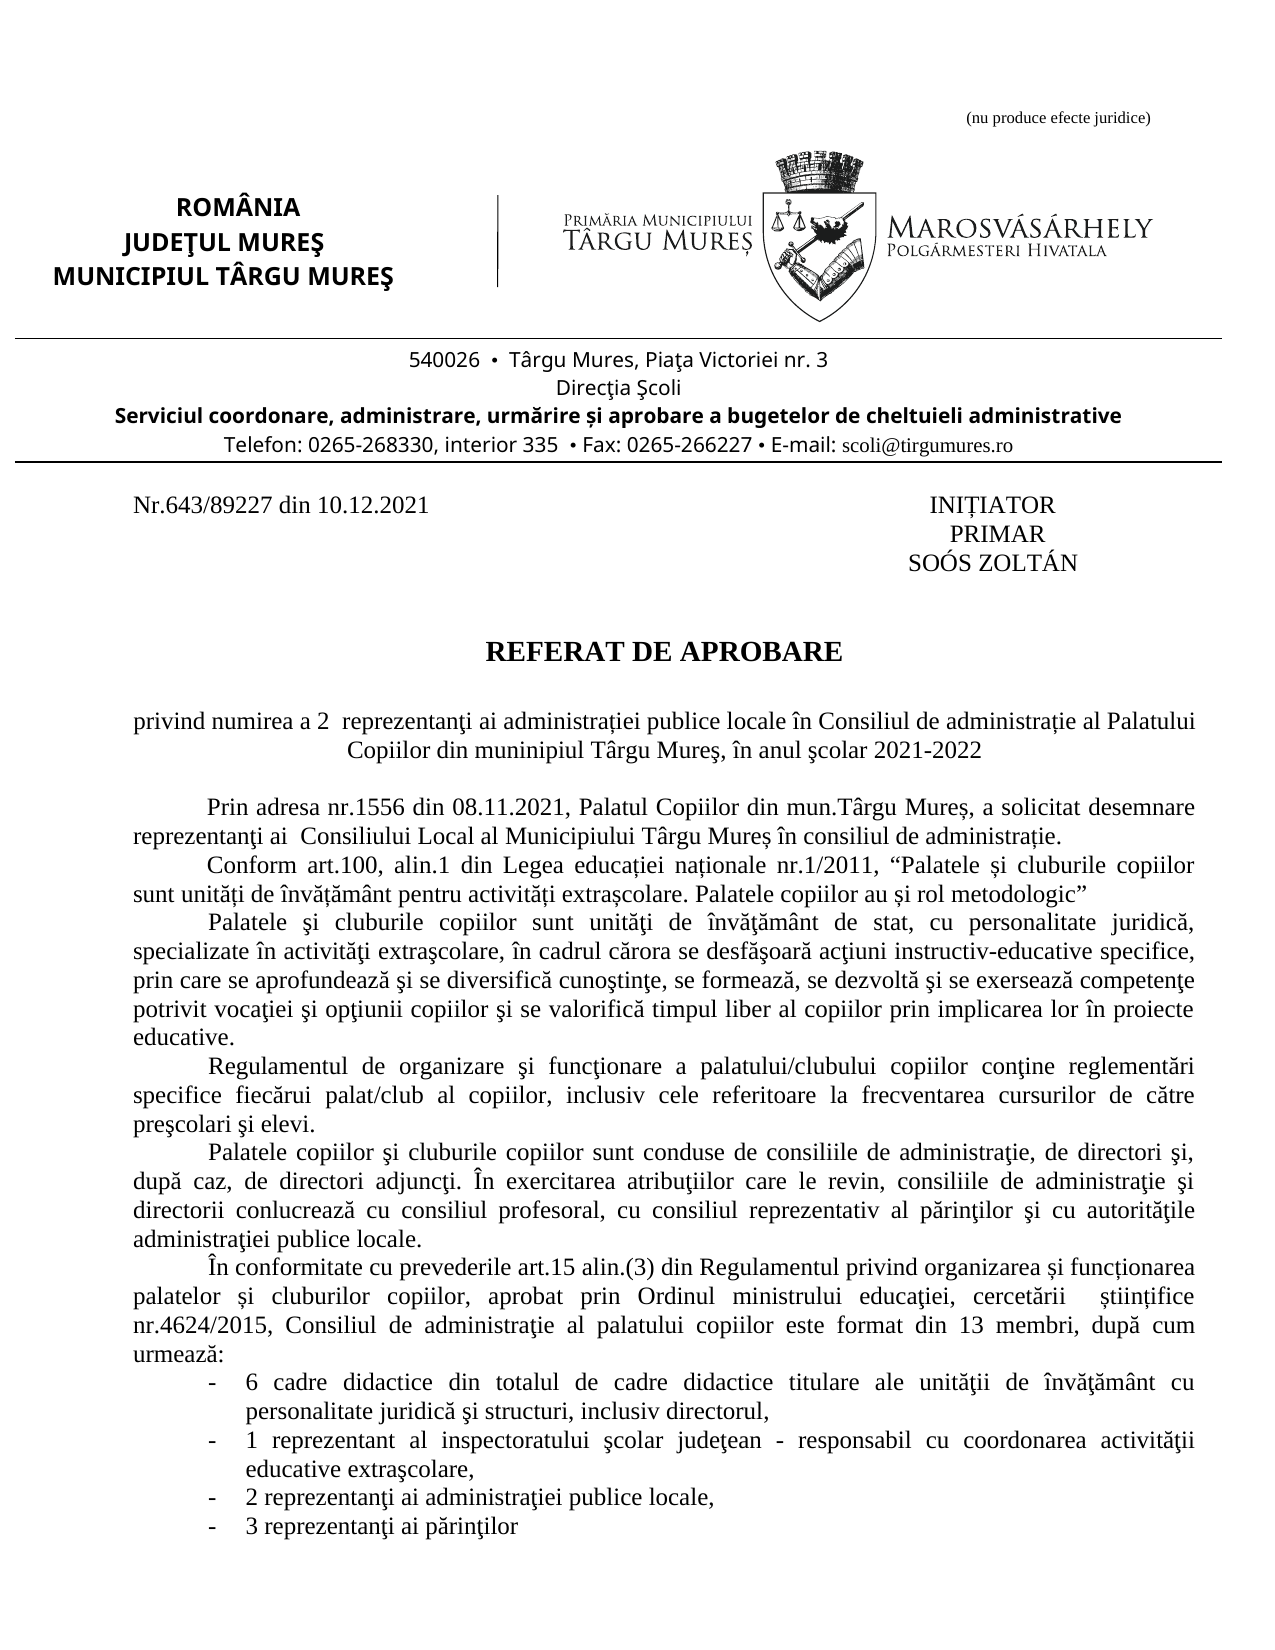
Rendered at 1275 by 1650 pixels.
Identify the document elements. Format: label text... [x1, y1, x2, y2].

text În conformitate cu prevederile art.15 alin.(3) din Regulamentul privind organizarea și funcționarea palatelor și cluburilor copiilor, aprobat prin Ordinul ministrului educaţiei, cercetării științifice nr.4624/2015, Consiliul de administraţie al palatului copiilor este format din 13 membri, după cum urmează: [133, 1252, 1196, 1367]
list 6 cadre didactice din totalul de cadre didactice titulare ale unităţii de învăţământ cu personalitate juridică şi structuri, inclusiv directorul, [208, 1367, 1196, 1425]
text Conform art.100, alin.1 din Legea educației naționale nr.1/2011, “Palatele și cluburile copiilor sunt unități de învățământ pentru activități extrașcolare. Palatele copiilor au și rol metodologic” [133, 850, 1196, 907]
text Palatele şi cluburile copiilor sunt unităţi de învăţământ de stat, cu personalitate juridică, specializate în activităţi extraşcolare, în cadrul cărora se desfăşoară acţiuni instructiv-educative specifice, prin care se aprofundează şi se diversifică cunoştinţe, se formează, se dezvoltă şi se exersează competenţe potrivit vocaţiei şi opţiunii copiilor şi se valorifică timpul liber al copiilor prin implicarea lor în proiecte educative. [133, 907, 1196, 1051]
text Prin adresa nr.1556 din 08.11.2021, Palatul Copiilor din mun.Târgu Mureș, a solicitat desemnare reprezentanţi ai Consiliului Local al Municipiului Târgu Mureș în consiliul de administrație. [133, 792, 1196, 850]
subtitle REFERAT DE APROBARE [133, 634, 1196, 668]
text PRIMAR [133, 519, 1196, 548]
list 2 reprezentanţi ai administraţiei publice locale, [208, 1482, 1196, 1511]
text Palatele copiilor şi cluburile copiilor sunt conduse de consiliile de administraţie, de directori şi, după caz, de directori adjuncţi. În exercitarea atribuţiilor care le revin, consiliile de administraţie şi directorii conlucrează cu consiliul profesoral, cu consiliul reprezentativ al părinţilor şi cu autorităţile administraţiei publice locale. [133, 1137, 1196, 1252]
text privind numirea a 2 reprezentanţi ai administrației publice locale în Consiliul de administrație al Palatului Copiilor din muninipiul Târgu Mureş, în anul şcolar 2021-2022 [133, 706, 1196, 764]
table_header 540026 • Târgu Mures, Piaţa Victoriei nr. 3 Direcţia Şcoli Serviciul coordonare, administrare, urmărire și aprobare a bugetelor de cheltuieli administrative Telefon: 0265-268330, interior 335 • Fax: 0265-266227 • E-mail: scoli@tirgumures.ro [15, 339, 1222, 461]
list 1 reprezentant al inspectoratului şcolar judeţean - responsabil cu coordonarea activităţii educative extraşcolare, [208, 1425, 1196, 1482]
text SOÓS ZOLTÁN [133, 548, 1196, 577]
text Regulamentul de organizare şi funcţionare a palatului/clubului copiilor conţine reglementări specifice fiecărui palat/club al copiilor, inclusiv cele referitoare la frecventarea cursurilor de către preşcolari şi elevi. [133, 1051, 1196, 1137]
list 3 reprezentanţi ai părinţilor [208, 1511, 1196, 1540]
text (nu produce efecte juridice) [808, 108, 1196, 127]
text Nr.643/89227 din 10.12.2021 INIȚIATOR [133, 491, 1196, 519]
